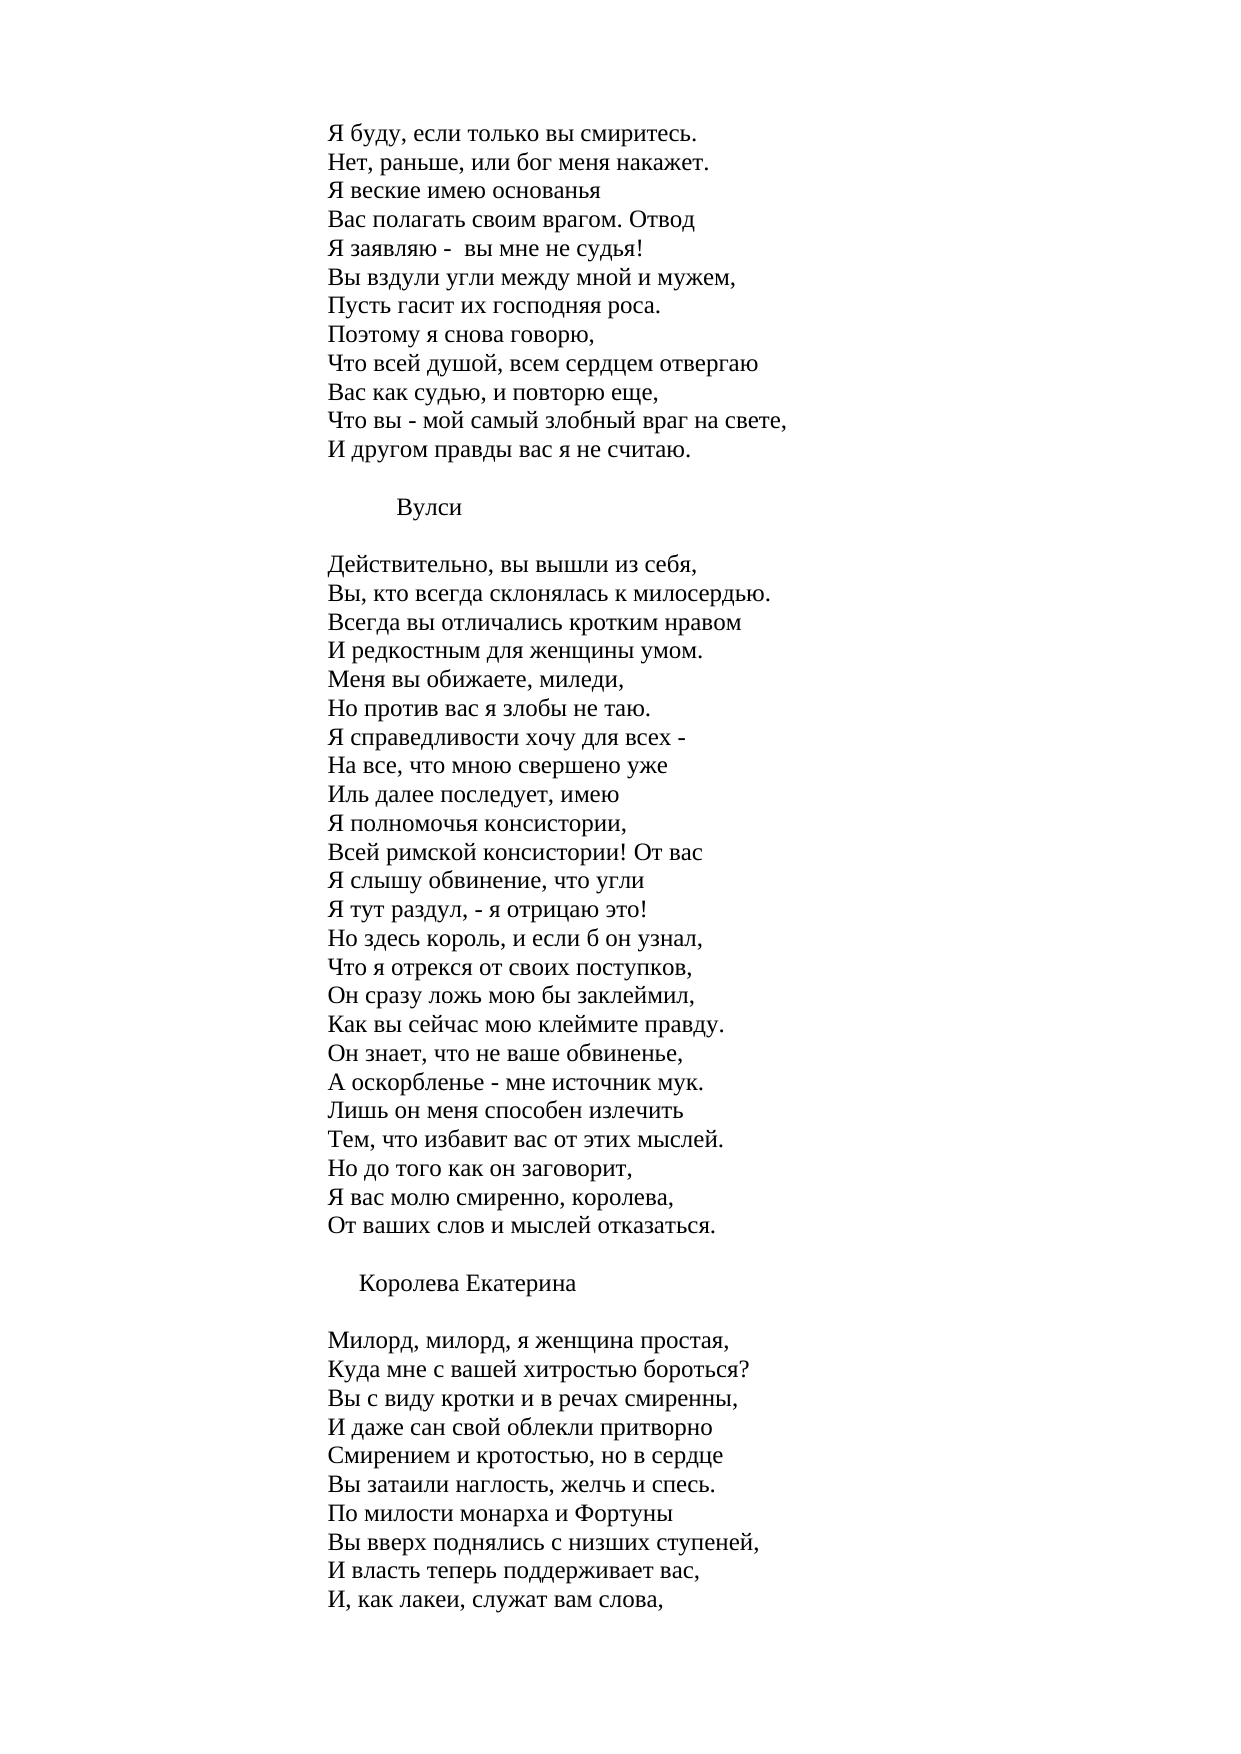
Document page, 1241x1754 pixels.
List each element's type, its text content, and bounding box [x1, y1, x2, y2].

text Вы затаили наглость, желчь и спесь. [177, 1469, 1152, 1498]
text Поэтому я снова говорю, [177, 319, 1152, 348]
text Вы, кто всегда склонялась к милосердью. [177, 578, 1152, 607]
text Но до того как он заговорит, [177, 1153, 1152, 1182]
text Я полномочья консистории, [177, 808, 1152, 837]
text От ваших слов и мыслей отказаться. [177, 1211, 1152, 1239]
text Меня вы обижаете, миледи, [177, 664, 1152, 693]
text Что всей душой, всем сердцем отвергаю [177, 348, 1152, 377]
text Вас полагать своим врагом. Отвод [177, 204, 1152, 233]
text Вы вздули угли между мной и мужем, [177, 262, 1152, 291]
text Я заявляю - вы мне не судья! [177, 233, 1152, 262]
text Тем, что избавит вас от этих мыслей. [177, 1124, 1152, 1153]
text Королева Екатерина [177, 1268, 1152, 1297]
text Иль далее последует, имею [177, 779, 1152, 808]
text Я буду, если только вы смиритесь. [177, 118, 1152, 147]
text Он сразу ложь мою бы заклеймил, [177, 981, 1152, 1009]
text Как вы сейчас мою клеймите правду. [177, 1009, 1152, 1038]
text Я вас молю смиренно, королева, [177, 1182, 1152, 1211]
text Действительно, вы вышли из себя, [177, 549, 1152, 578]
text И даже сан свой облекли притворно [177, 1412, 1152, 1441]
text Вы с виду кротки и в речах смиренны, [177, 1383, 1152, 1412]
text Милорд, милорд, я женщина простая, [177, 1326, 1152, 1354]
text Я тут раздул, - я отрицаю это! [177, 894, 1152, 923]
text Всей римской консистории! От вас [177, 837, 1152, 866]
text А оскорбленье - мне источник мук. [177, 1067, 1152, 1096]
text По милости монарха и Фортуны [177, 1498, 1152, 1527]
text И редкостным для женщины умом. [177, 636, 1152, 664]
text И, как лакеи, служат вам слова, [177, 1584, 1152, 1613]
text Я веские имею основанья [177, 176, 1152, 204]
text И власть теперь поддерживает вас, [177, 1556, 1152, 1584]
text Но против вас я злобы не таю. [177, 693, 1152, 722]
text На все, что мною свершено уже [177, 751, 1152, 779]
text Смирением и кротостью, но в сердце [177, 1441, 1152, 1469]
text Лишь он меня способен излечить [177, 1096, 1152, 1124]
text Вас как судью, и повторю еще, [177, 377, 1152, 406]
text Но здесь король, и если б он узнал, [177, 923, 1152, 952]
text Вы вверх поднялись с низших ступеней, [177, 1527, 1152, 1556]
text Он знает, что не ваше обвиненье, [177, 1038, 1152, 1067]
text И другом правды вас я не считаю. [177, 434, 1152, 463]
text Куда мне с вашей хитростью бороться? [177, 1354, 1152, 1383]
text Вулси [177, 492, 1152, 521]
text Что я отрекся от своих поступков, [177, 952, 1152, 981]
text Всегда вы отличались кротким нравом [177, 607, 1152, 636]
text Пусть гасит их господняя роса. [177, 291, 1152, 319]
text Я справедливости хочу для всех - [177, 722, 1152, 751]
text Я слышу обвинение, что угли [177, 866, 1152, 894]
text Что вы - мой самый злобный враг на свете, [177, 406, 1152, 434]
text Нет, раньше, или бог меня накажет. [177, 147, 1152, 176]
